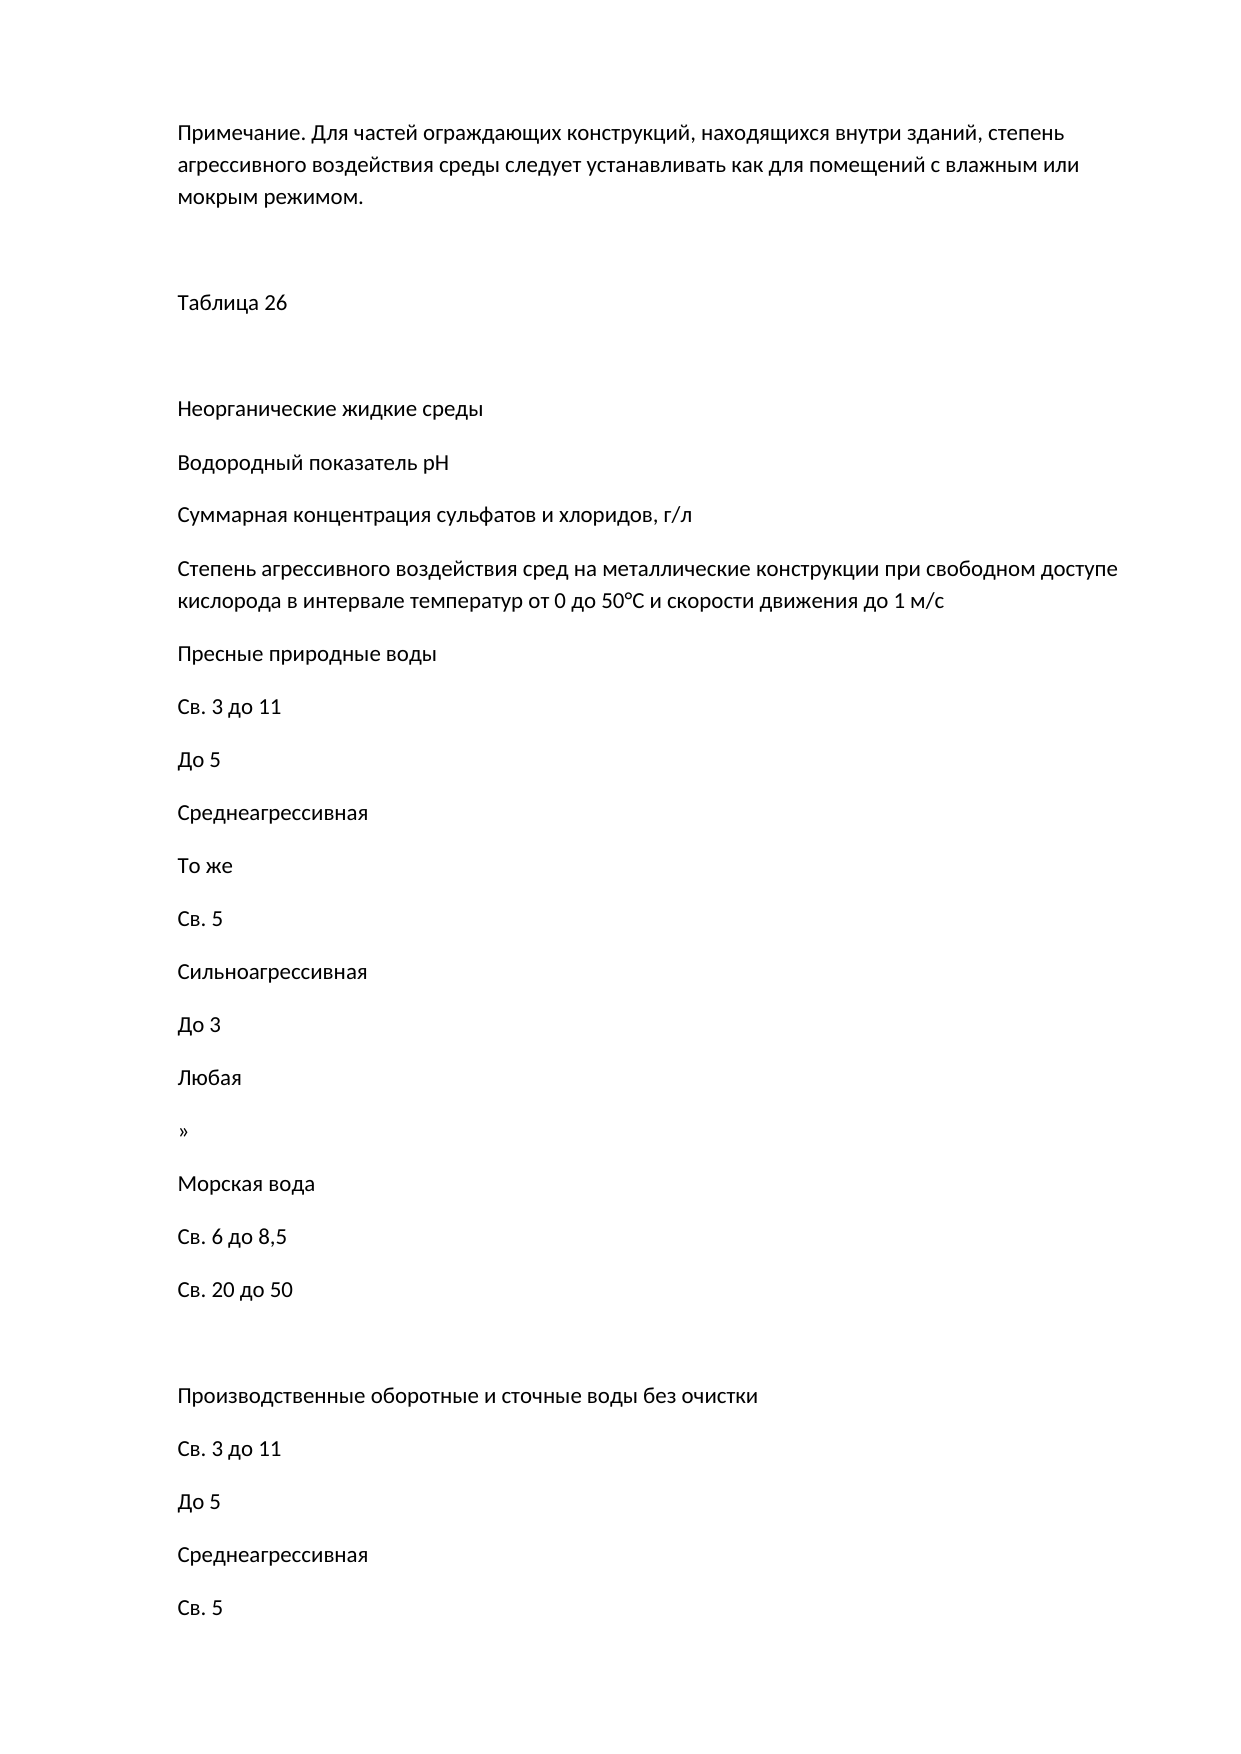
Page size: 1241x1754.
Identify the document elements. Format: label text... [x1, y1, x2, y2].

text Любая [177, 1063, 1152, 1091]
text Суммарная концентрация сульфатов и хлоридов, г/л [177, 501, 1152, 529]
text Производственные оборотные и сточные воды без очистки [177, 1381, 1152, 1409]
text Водородный показатель рН [177, 448, 1152, 476]
text Примечание. Для частей ограждающих конструкций, находящихся внутри зданий, степень агрессивного воздействия среды следует устанавливать как для помещений с влажным или мокрым режимом. [177, 118, 1152, 211]
text Неорганические жидкие среды [177, 394, 1152, 423]
text До 3 [177, 1010, 1152, 1038]
text Св. 3 до 11 [177, 1434, 1152, 1462]
text Пресные природные воды [177, 639, 1152, 667]
text Степень агрессивного воздействия сред на металлические конструкции при свободном доступе кислорода в интервале температур от 0 до 50°С и скорости движения до 1 м/с [177, 554, 1152, 614]
text Св. 5 [177, 1593, 1152, 1621]
text Св. 3 до 11 [177, 692, 1152, 720]
text То же [177, 851, 1152, 879]
text До 5 [177, 1487, 1152, 1515]
text Среднеагрессивная [177, 1540, 1152, 1568]
text Св. 5 [177, 904, 1152, 932]
text До 5 [177, 745, 1152, 773]
text » [177, 1116, 1152, 1144]
text Св. 20 до 50 [177, 1275, 1152, 1303]
text Таблица 26 [177, 288, 1152, 317]
text Среднеагрессивная [177, 798, 1152, 826]
text Св. 6 до 8,5 [177, 1222, 1152, 1250]
text Сильноагрессивная [177, 957, 1152, 985]
text Морская вода [177, 1169, 1152, 1197]
